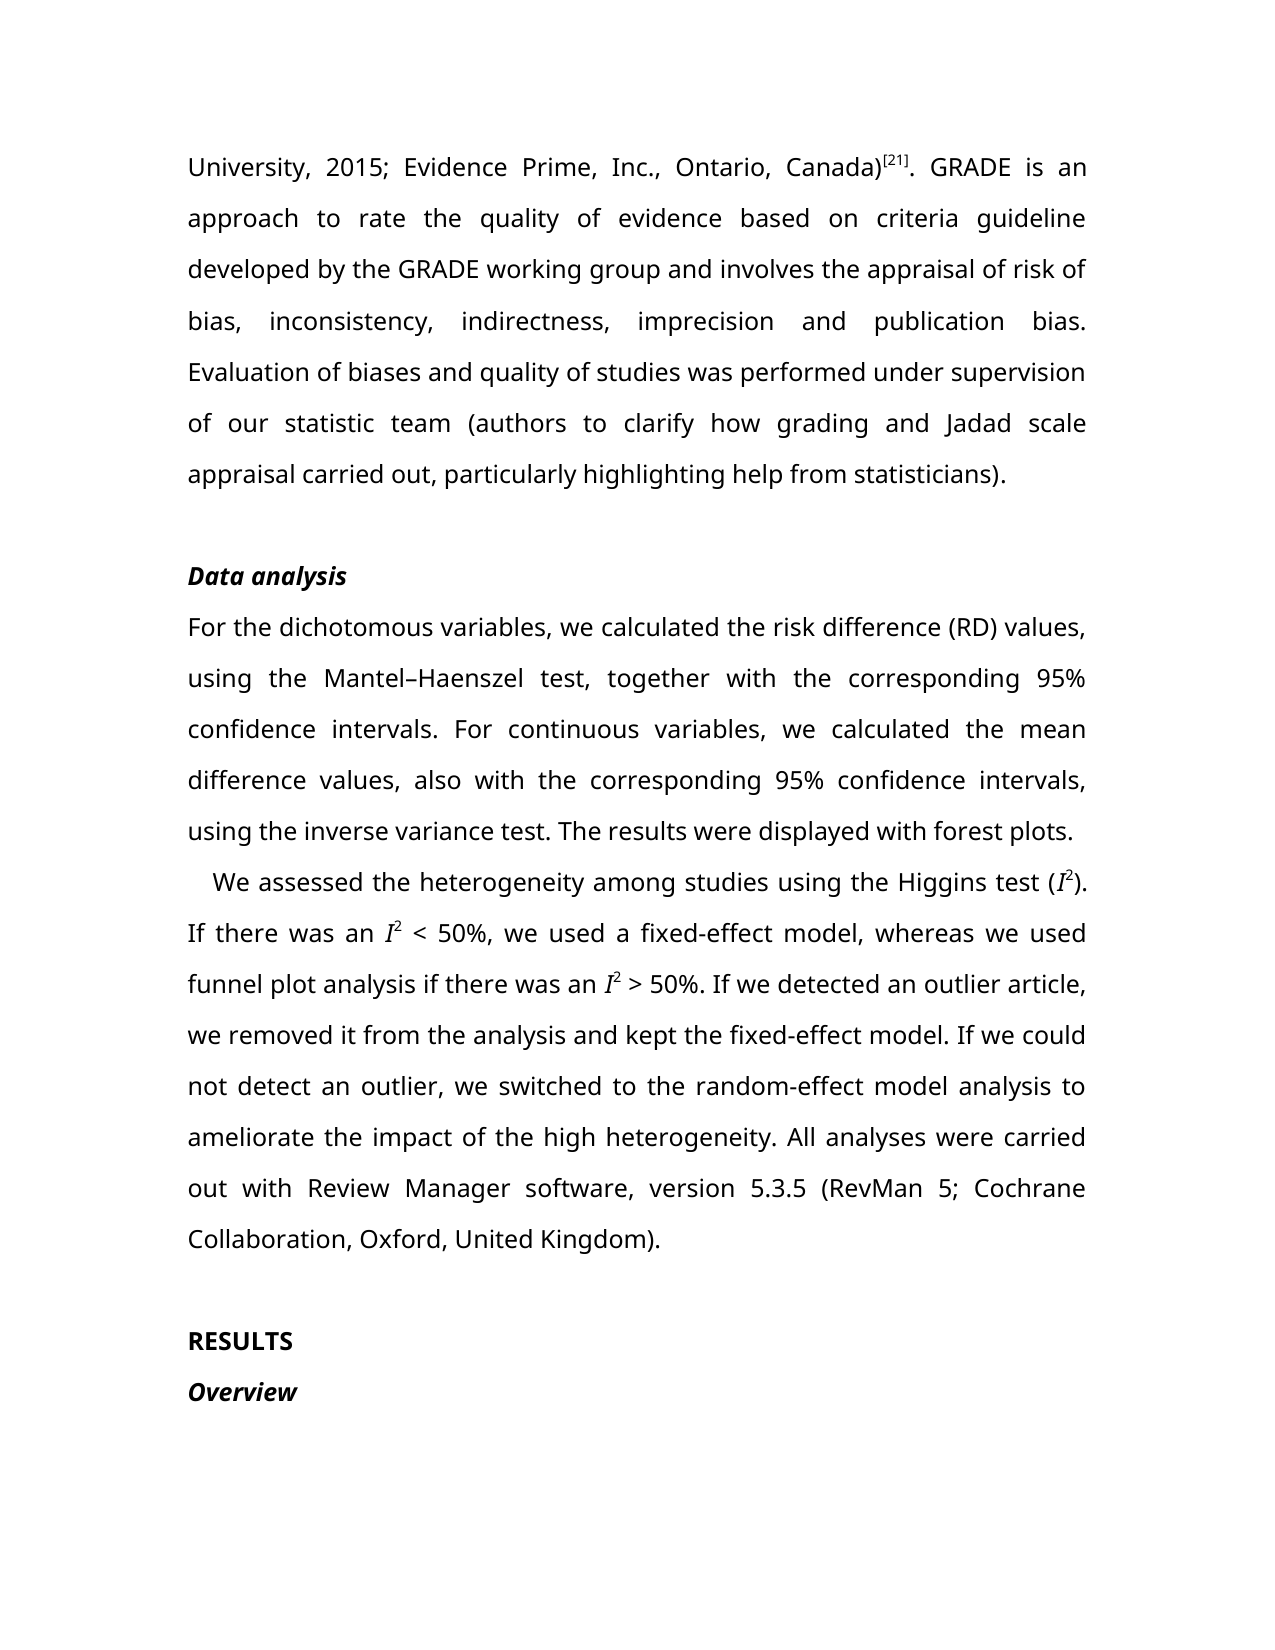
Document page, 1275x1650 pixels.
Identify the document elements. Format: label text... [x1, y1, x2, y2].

text We assessed the heterogeneity among studies using the Higgins test (I2). If there was an I2 < 50%, we used a fixed-effect model, whereas we used funnel plot analysis if there was an I2 > 50%. If we detected an outlier article, we removed it from the analysis and kept the fixed-effect model. If we could not detect an outlier, we switched to the random-effect model analysis to ameliorate the impact of the high heterogeneity. All analyses were carried out with Review Manager software, version 5.3.5 (RevMan 5; Cochrane Collaboration, Oxford, United Kingdom). [187, 864, 1087, 1256]
text Overview [187, 1375, 1087, 1409]
text For the dichotomous variables, we calculated the risk difference (RD) values, using the Mantel–Haenszel test, together with the corresponding 95% confidence intervals. For continuous variables, we calculated the mean difference values, also with the corresponding 95% confidence intervals, using the inverse variance test. The results were displayed with forest plots. [187, 609, 1087, 848]
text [187, 150, 1087, 490]
text RESULTS [187, 1324, 1087, 1358]
text Data analysis [187, 558, 1087, 592]
